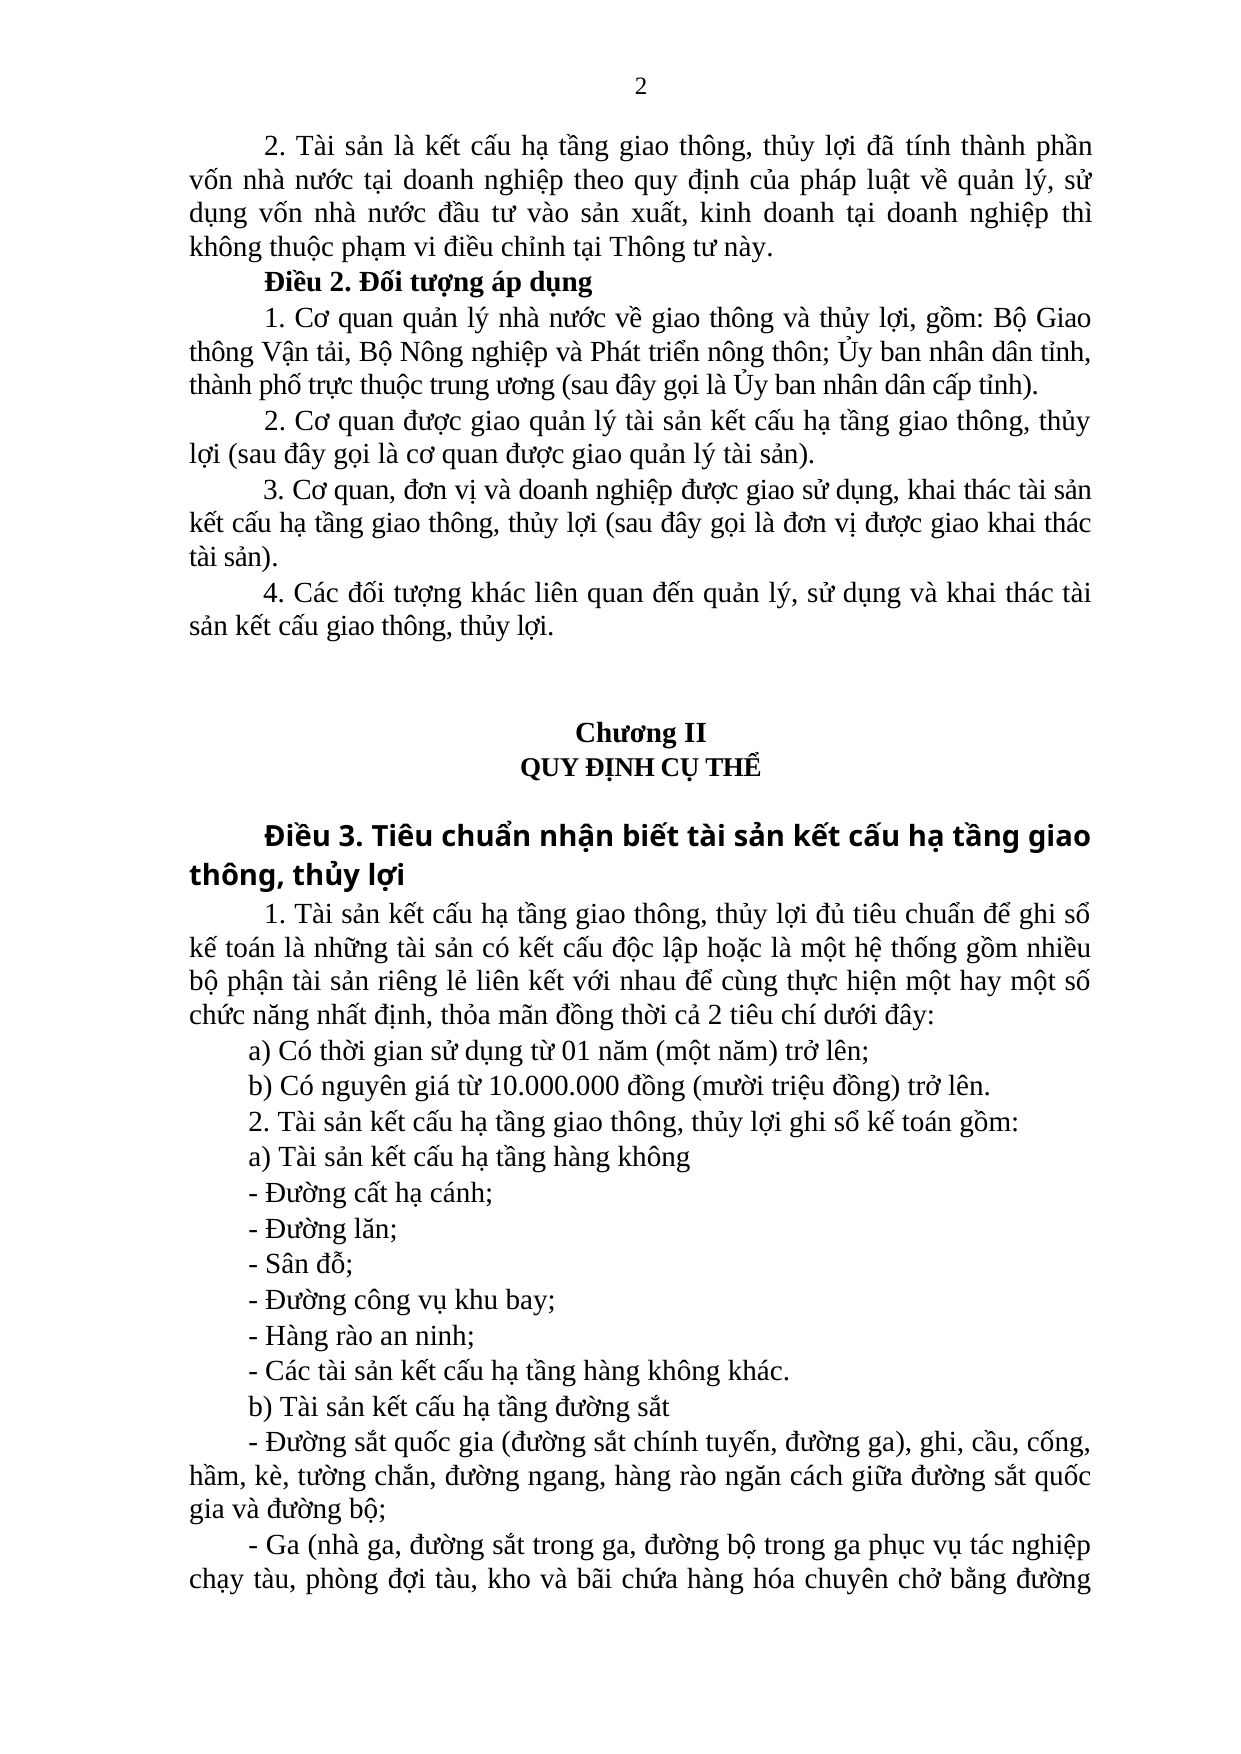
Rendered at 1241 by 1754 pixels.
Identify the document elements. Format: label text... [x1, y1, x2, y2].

text b) Tài sản kết cấu hạ tầng đường sắt [189, 1389, 1092, 1422]
text 2. Tài sản kết cấu hạ tầng giao thông, thủy lợi ghi sổ kế toán gồm: [189, 1104, 1092, 1137]
text b) Có nguyên giá từ 10.000.000 đồng (mười triệu đồng) trở lên. [189, 1068, 1092, 1102]
text a) Có thời gian sử dụng từ 01 năm (một năm) trở lên; [189, 1033, 1092, 1066]
text - Đường lăn; [189, 1211, 1092, 1244]
text - Đường sắt quốc gia (đường sắt chính tuyến, đường ga), ghi, cầu, cống, hầm, kè, tường chắn, đường ngang, hàng rào ngăn cách giữa đường sắt quốc gia và đường bộ; [189, 1424, 1092, 1525]
text - Đường công vụ khu bay; [189, 1282, 1092, 1316]
text - Các tài sản kết cấu hạ tầng hàng không khác. [189, 1353, 1092, 1387]
text - Hàng rào an ninh; [189, 1318, 1092, 1351]
text Chương II [189, 715, 1092, 749]
text QUY ĐỊNH CỤ THỂ [189, 751, 1092, 782]
text 2. Tài sản là kết cấu hạ tầng giao thông, thủy lợi đã tính thành phần vốn nhà nước tại doanh nghiệp theo quy định của pháp luật về quản lý, sử dụng vốn nhà nước đầu tư vào sản xuất, kinh doanh tại doanh nghiệp thì không thuộc phạm vi điều chỉnh tại Thông tư này. [189, 128, 1092, 262]
text 1. Cơ quan quản lý nhà nước về giao thông và thủy lợi, gồm: Bộ Giao thông Vận tải, Bộ Nông nghiệp và Phát triển nông thôn; Ủy ban nhân dân tỉnh, thành phố trực thuộc trung ương (sau đây gọi là Ủy ban nhân dân cấp tỉnh). [189, 300, 1092, 401]
text 2. Cơ quan được giao quản lý tài sản kết cấu hạ tầng giao thông, thủy lợi (sau đây gọi là cơ quan được giao quản lý tài sản). [189, 403, 1092, 470]
text 4. Các đối tượng khác liên quan đến quản lý, sử dụng và khai thác tài sản kết cấu giao thông, thủy lợi. [189, 575, 1092, 642]
text - Đường cất hạ cánh; [189, 1175, 1092, 1209]
text 3. Cơ quan, đơn vị và doanh nghiệp được giao sử dụng, khai thác tài sản kết cấu hạ tầng giao thông, thủy lợi (sau đây gọi là đơn vị được giao khai thác tài sản). [189, 472, 1092, 573]
text - Sân đỗ; [189, 1246, 1092, 1280]
text Điều 2. Đối tượng áp dụng [189, 264, 1092, 298]
text 1. Tài sản kết cấu hạ tầng giao thông, thủy lợi đủ tiêu chuẩn để ghi sổ kế toán là những tài sản có kết cấu độc lập hoặc là một hệ thống gồm nhiều bộ phận tài sản riêng lẻ liên kết với nhau để cùng thực hiện một hay một số chức năng nhất định, thỏa mãn đồng thời cả 2 tiêu chí dưới đây: [189, 896, 1092, 1031]
text Điều 3. Tiêu chuẩn nhận biết tài sản kết cấu hạ tầng giao thông, thủy lợi [189, 815, 1092, 894]
text a) Tài sản kết cấu hạ tầng hàng không [189, 1139, 1092, 1173]
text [189, 1527, 1092, 1594]
